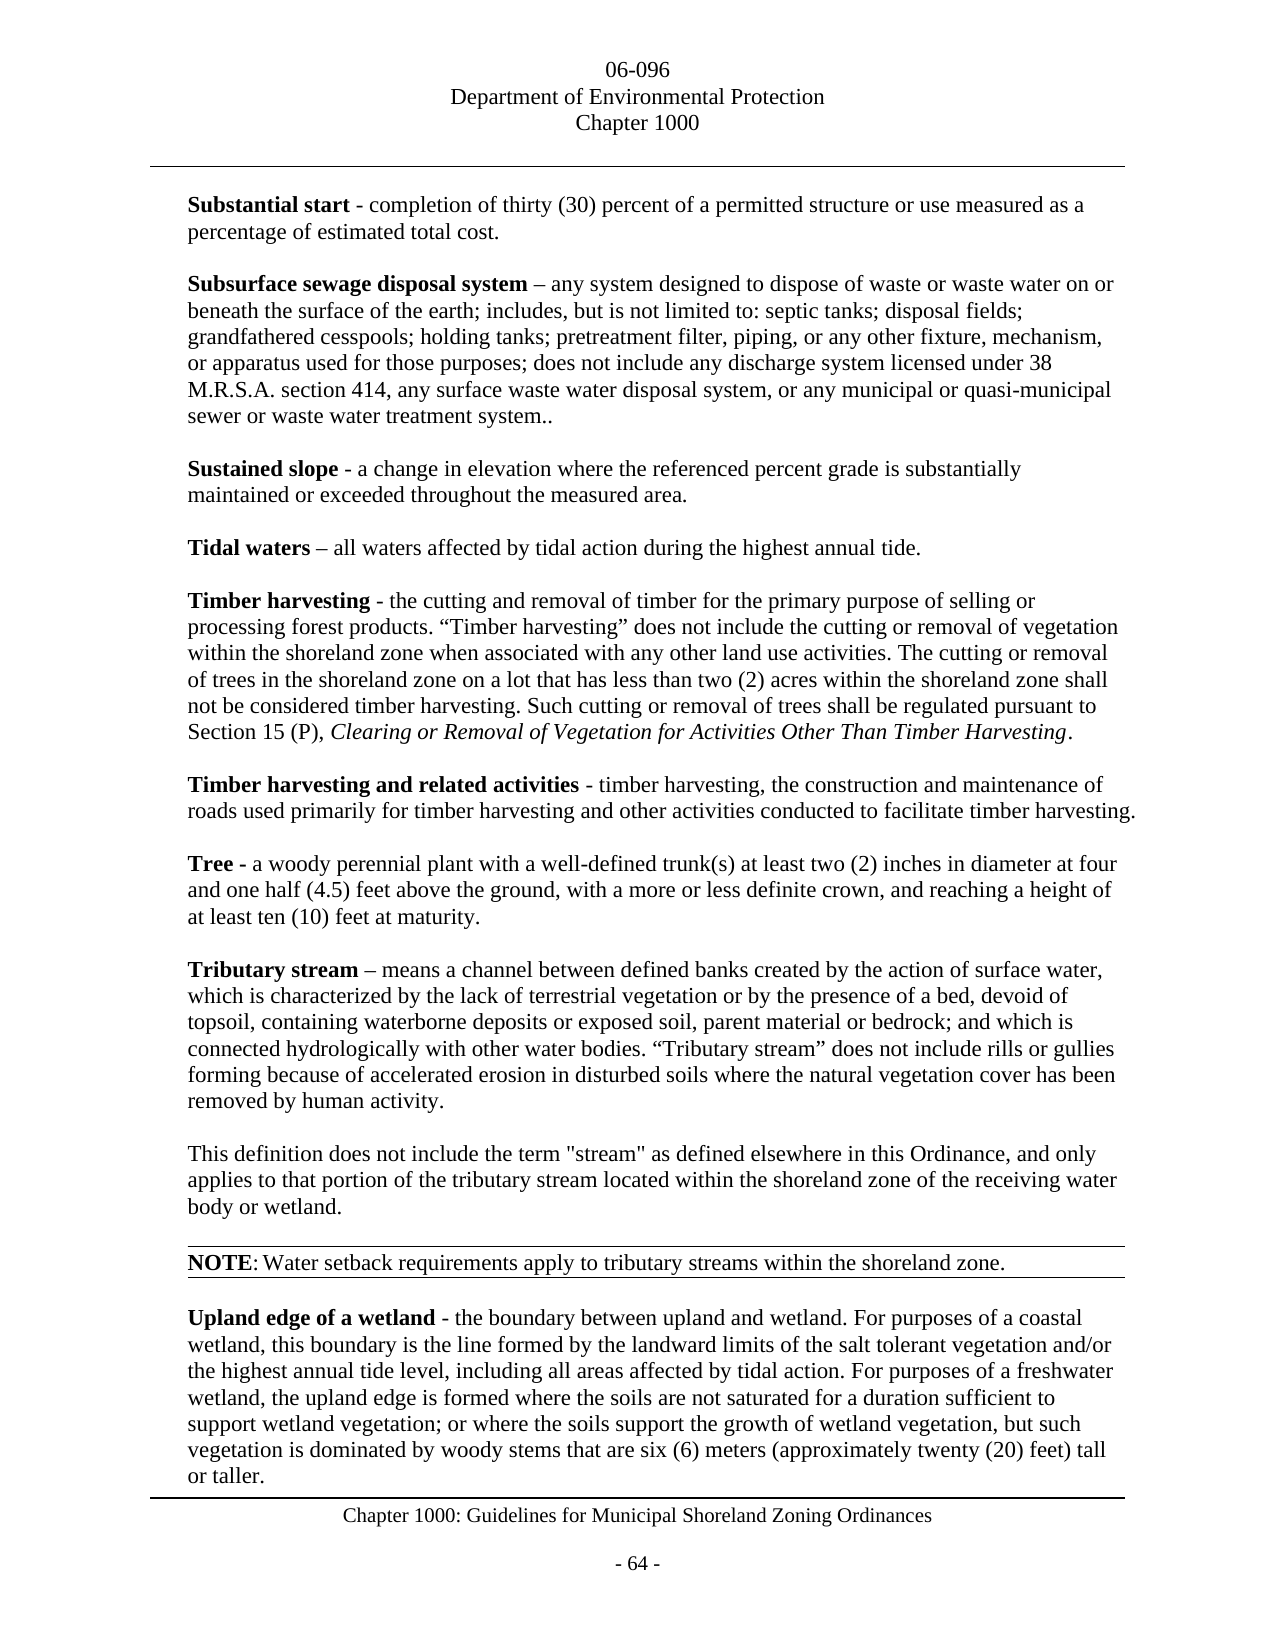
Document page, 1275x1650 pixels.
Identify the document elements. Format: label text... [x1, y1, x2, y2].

text Tributary stream – means a channel between defined banks created by the action of surface water, which is characterized by the lack of terrestrial vegetation or by the presence of a bed, devoid of topsoil, containing waterborne deposits or exposed soil, parent material or bedrock; and which is connected hydrologically with other water bodies. “Tributary stream” does not include rills or gullies forming because of accelerated erosion in disturbed soils where the natural vegetation cover has been removed by human activity. [150, 956, 1125, 1114]
text Subsurface sewage disposal system – any system designed to dispose of waste or waste water on or beneath the surface of the earth; includes, but is not limited to: septic tanks; disposal fields; grandfathered cesspools; holding tanks; pretreatment filter, piping, or any other fixture, mechanism, or apparatus used for those purposes; does not include any discharge system licensed under 38 M.R.S.A. section 414, any surface waste water disposal system, or any municipal or quasi-municipal sewer or waste water treatment system.. [150, 270, 1125, 428]
text Sustained slope - a change in elevation where the referenced percent grade is substantially maintained or exceeded throughout the measured area. [150, 455, 1125, 508]
text Tidal waters – all waters affected by tidal action during the highest annual tide. [150, 534, 1125, 560]
text Timber harvesting and related activities - timber harvesting, the construction and maintenance of roads used primarily for timber harvesting and other activities conducted to facilitate timber harvesting. [150, 771, 1144, 824]
text This definition does not include the term "stream" as defined elsewhere in this Ordinance, and only applies to that portion of the tributary stream located within the shoreland zone of the receiving water body or wetland. [187, 1140, 1125, 1219]
text NOTE: Water setback requirements apply to tributary streams within the shoreland zone. [187, 1247, 1125, 1278]
text Upland edge of a wetland - the boundary between upland and wetland. For purposes of a coastal wetland, this boundary is the line formed by the landward limits of the salt tolerant vegetation and/or the highest annual tide level, including all areas affected by tidal action. For purposes of a freshwater wetland, the upland edge is formed where the soils are not saturated for a duration sufficient to support wetland vegetation; or where the soils support the growth of wetland vegetation, but such vegetation is dominated by woody stems that are six (6) meters (approximately twenty (20) feet) tall or taller. [150, 1304, 1125, 1489]
text Substantial start - completion of thirty (30) percent of a permitted structure or use measured as a percentage of estimated total cost. [187, 191, 1125, 244]
text Timber harvesting - the cutting and removal of timber for the primary purpose of selling or processing forest products. “Timber harvesting” does not include the cutting or removal of vegetation within the shoreland zone when associated with any other land use activities. The cutting or removal of trees in the shoreland zone on a lot that has less than two (2) acres within the shoreland zone shall not be considered timber harvesting. Such cutting or removal of trees shall be regulated pursuant to Section 15 (P), Clearing or Removal of Vegetation for Activities Other Than Timber Harvesting. [150, 587, 1125, 745]
text Tree - a woody perennial plant with a well-defined trunk(s) at least two (2) inches in diameter at four and one half (4.5) feet above the ground, with a more or less definite crown, and reaching a height of at least ten (10) feet at maturity. [187, 850, 1125, 929]
